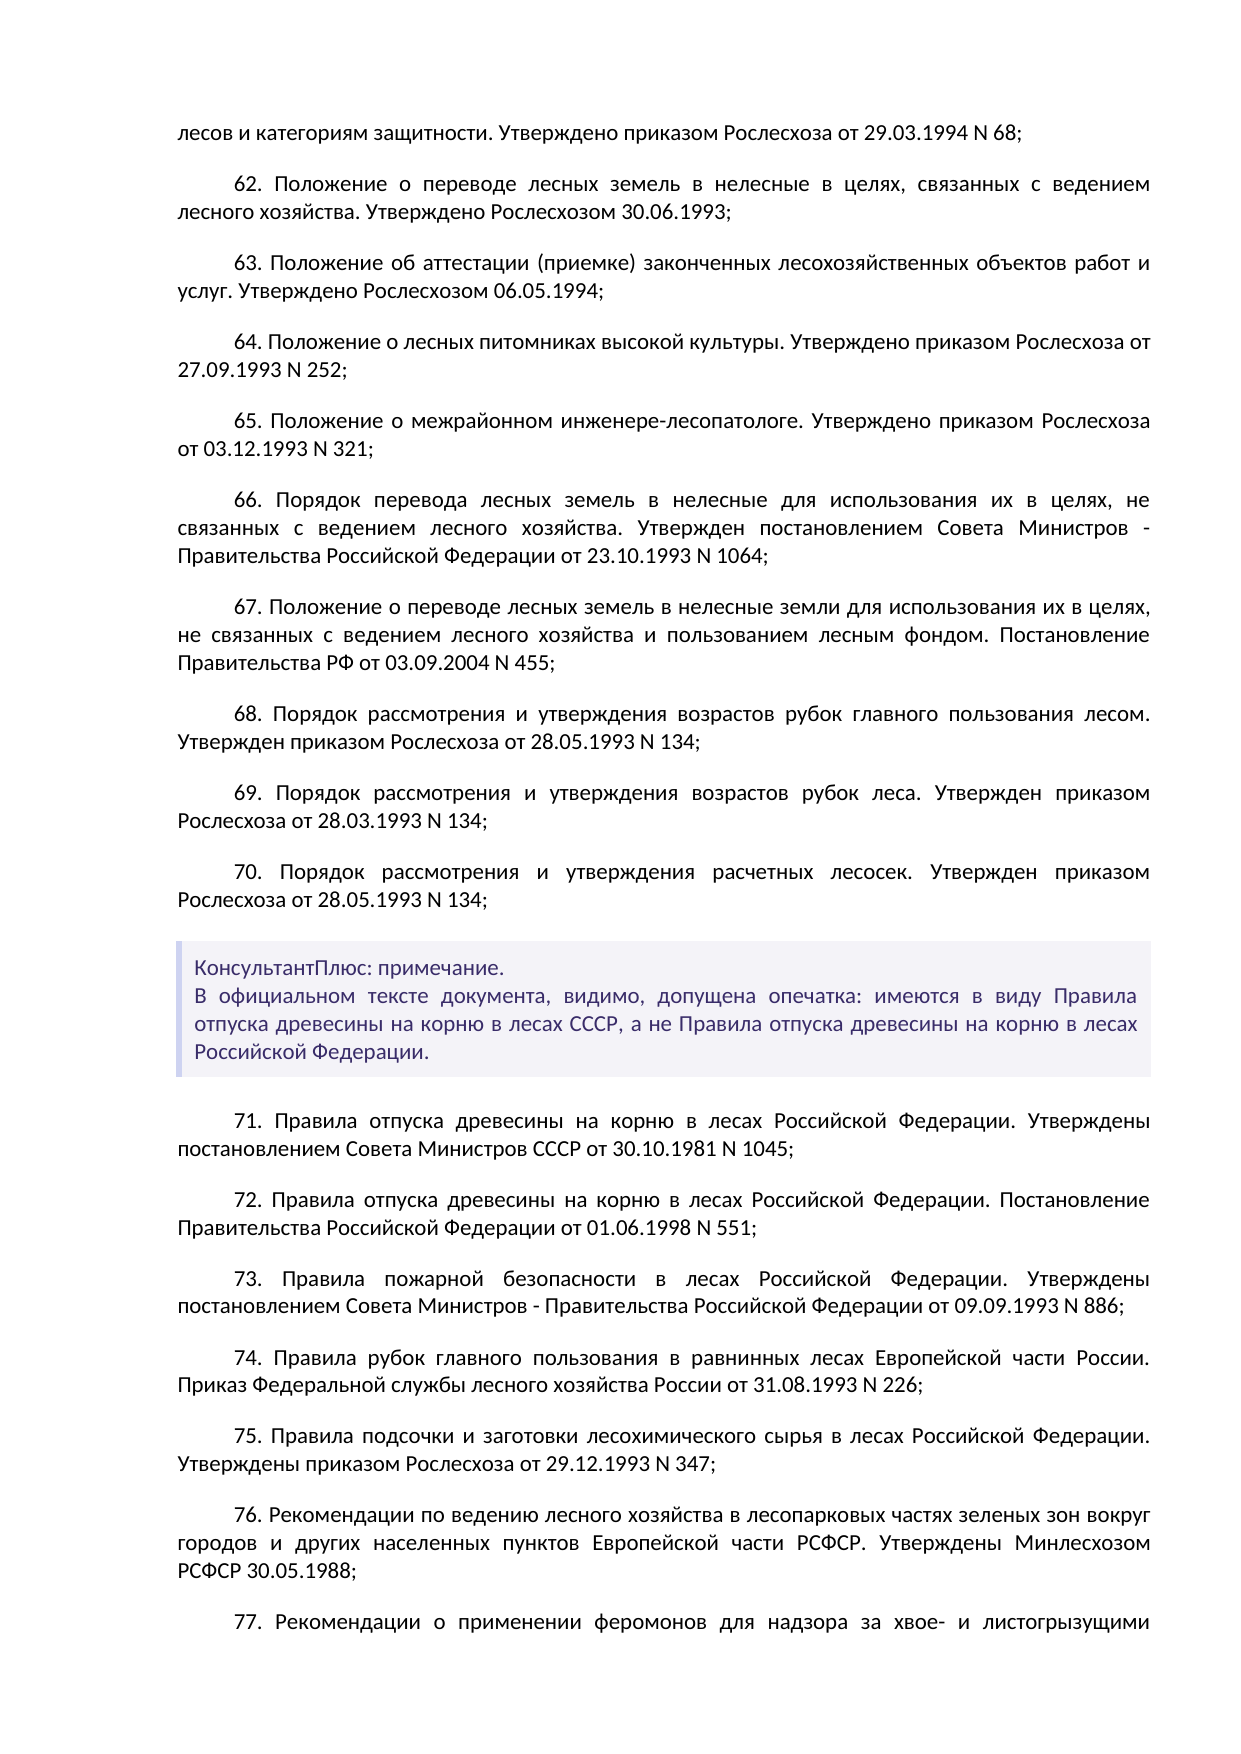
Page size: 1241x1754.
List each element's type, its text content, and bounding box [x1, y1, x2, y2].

text 76. Рекомендации по ведению лесного хозяйства в лесопарковых частях зеленых зон вокруг городов и других населенных пунктов Европейской части РСФСР. Утверждены Минлесхозом РСФСР 30.05.1988; [177, 1501, 1152, 1584]
text 63. Положение об аттестации (приемке) законченных лесохозяйственных объектов работ и услуг. Утверждено Рослесхозом 06.05.1994; [177, 248, 1152, 304]
text 65. Положение о межрайонном инженере-лесопатологе. Утверждено приказом Рослесхоза от 03.12.1993 N 321; [177, 406, 1152, 462]
text 70. Порядок рассмотрения и утверждения расчетных лесосек. Утвержден приказом Рослесхоза от 28.05.1993 N 134; [177, 857, 1152, 913]
text 67. Положение о переводе лесных земель в нелесные земли для использования их в целях, не связанных с ведением лесного хозяйства и пользованием лесным фондом. Постановление Правительства РФ от 03.09.2004 N 455; [177, 592, 1152, 676]
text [177, 118, 1152, 146]
text 74. Правила рубок главного пользования в равнинных лесах Европейской части России. Приказ Федеральной службы лесного хозяйства России от 31.08.1993 N 226; [177, 1343, 1152, 1399]
text 62. Положение о переводе лесных земель в нелесные в целях, связанных с ведением лесного хозяйства. Утверждено Рослесхозом 30.06.1993; [177, 169, 1152, 225]
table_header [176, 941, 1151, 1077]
text 75. Правила подсочки и заготовки лесохимического сырья в лесах Российской Федерации. Утверждены приказом Рослесхоза от 29.12.1993 N 347; [177, 1422, 1152, 1478]
text 72. Правила отпуска древесины на корню в лесах Российской Федерации. Постановление Правительства Российской Федерации от 01.06.1998 N 551; [177, 1185, 1152, 1241]
text 68. Порядок рассмотрения и утверждения возрастов рубок главного пользования лесом. Утвержден приказом Рослесхоза от 28.05.1993 N 134; [177, 699, 1152, 755]
text 73. Правила пожарной безопасности в лесах Российской Федерации. Утверждены постановлением Совета Министров - Правительства Российской Федерации от 09.09.1993 N 886; [177, 1264, 1152, 1320]
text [177, 1607, 1152, 1636]
text 66. Порядок перевода лесных земель в нелесные для использования их в целях, не связанных с ведением лесного хозяйства. Утвержден постановлением Совета Министров - Правительства Российской Федерации от 23.10.1993 N 1064; [177, 485, 1152, 569]
text 64. Положение о лесных питомниках высокой культуры. Утверждено приказом Рослесхоза от 27.09.1993 N 252; [177, 327, 1152, 383]
text 71. Правила отпуска древесины на корню в лесах Российской Федерации. Утверждены постановлением Совета Министров СССР от 30.10.1981 N 1045; [177, 1106, 1152, 1162]
text 69. Порядок рассмотрения и утверждения возрастов рубок леса. Утвержден приказом Рослесхоза от 28.03.1993 N 134; [177, 778, 1152, 834]
